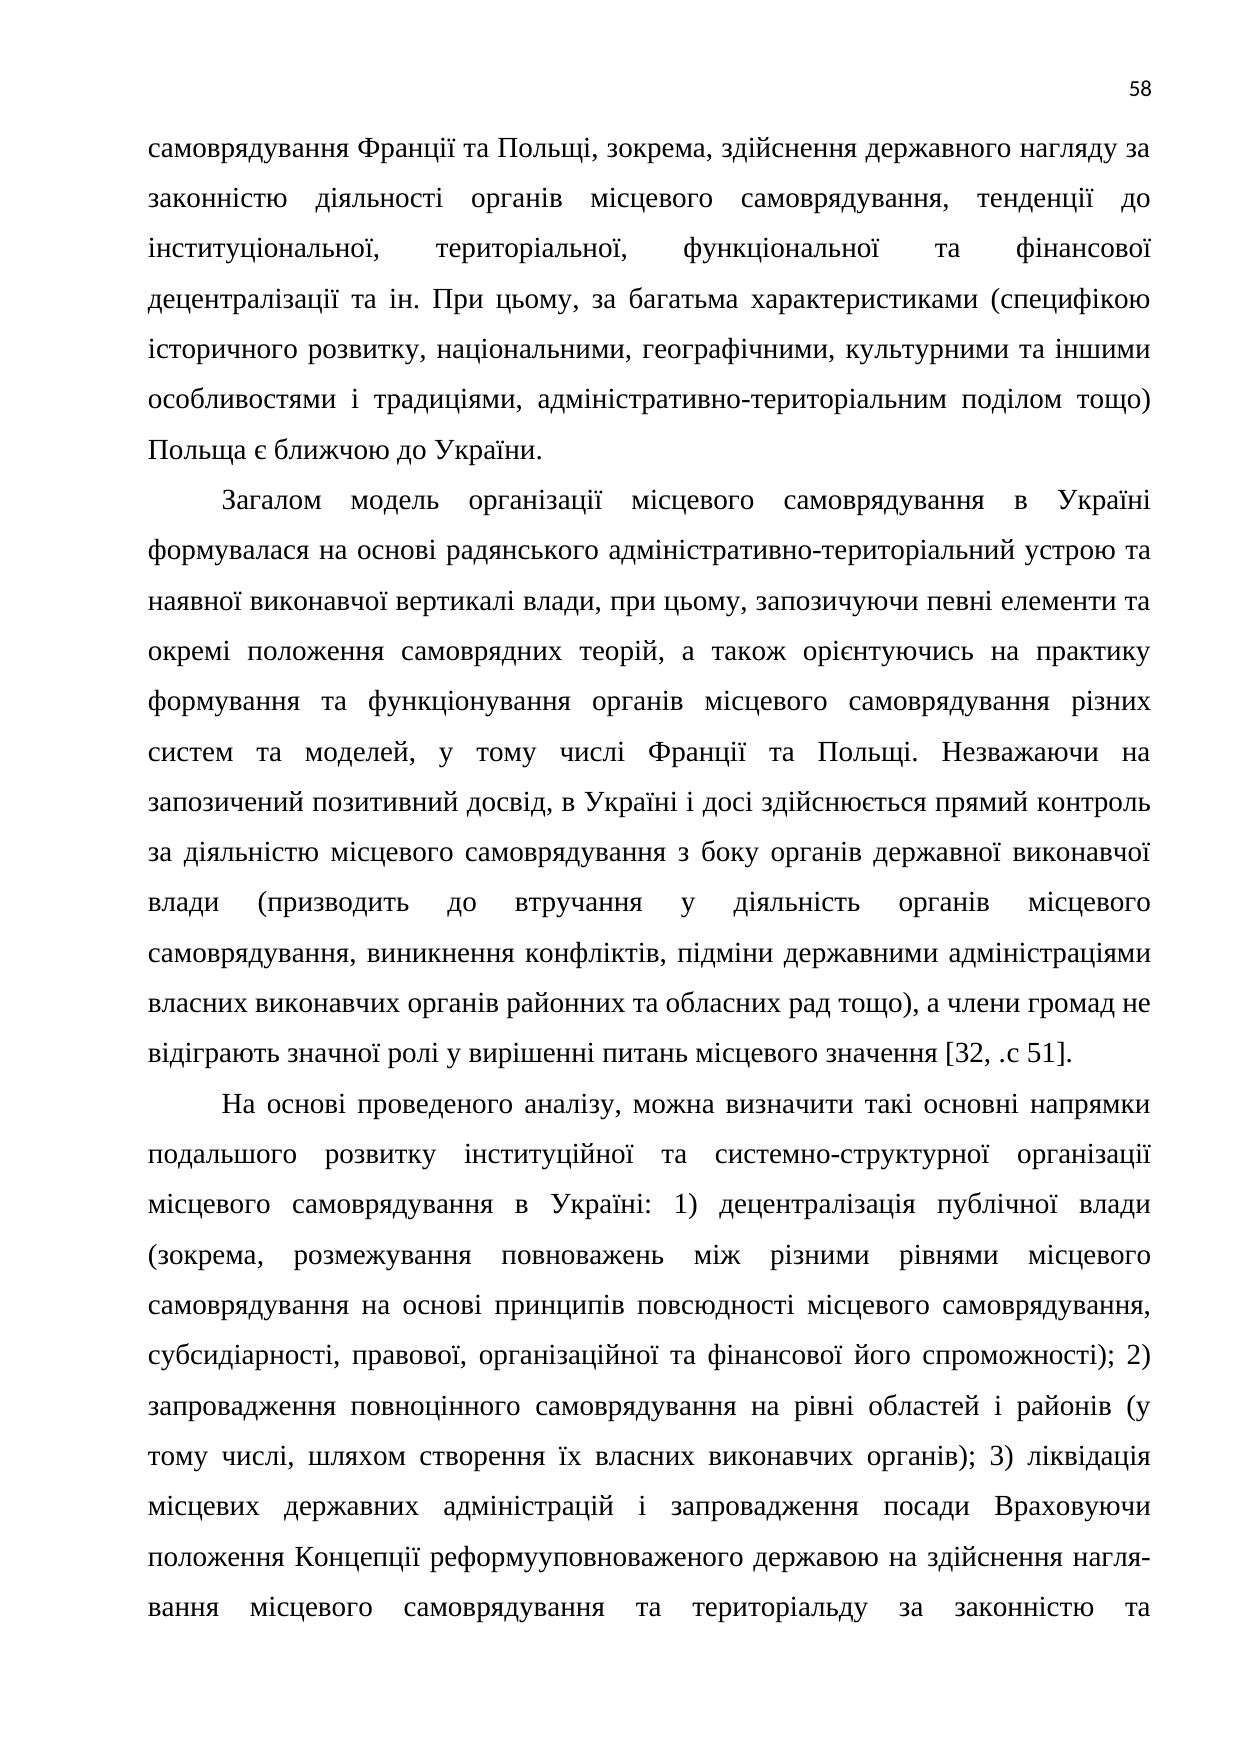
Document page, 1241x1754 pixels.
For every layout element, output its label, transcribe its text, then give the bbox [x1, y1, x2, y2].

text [148, 130, 1152, 465]
text Загалом модель організації місцевого самоврядування в Україні формувалася на основі радянського адміністративно-територіальний устрою та наявної виконавчої вертикалі влади, при цьому, запозичуючи певні елементи та окремі положення самоврядних теорій, а також орієнтуючись на практику формування та функціонування органів місцевого самоврядування різних систем та моделей, у тому числі Франції та Польщі. Незважаючи на запозичений позитивний досвід, в Україні і досі здійснюється прямий контроль за діяльністю місцевого самоврядування з боку органів державної виконавчої влади (призводить до втручання у діяльність органів місцевого самоврядування, виникнення конфліктів, підміни державними адміністраціями власних виконавчих органів районних та обласних рад тощо), а члени громад не відіграють значної ролі у вирішенні питань місцевого значення [32, .c 51]. [148, 482, 1152, 1069]
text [148, 1086, 1152, 1622]
